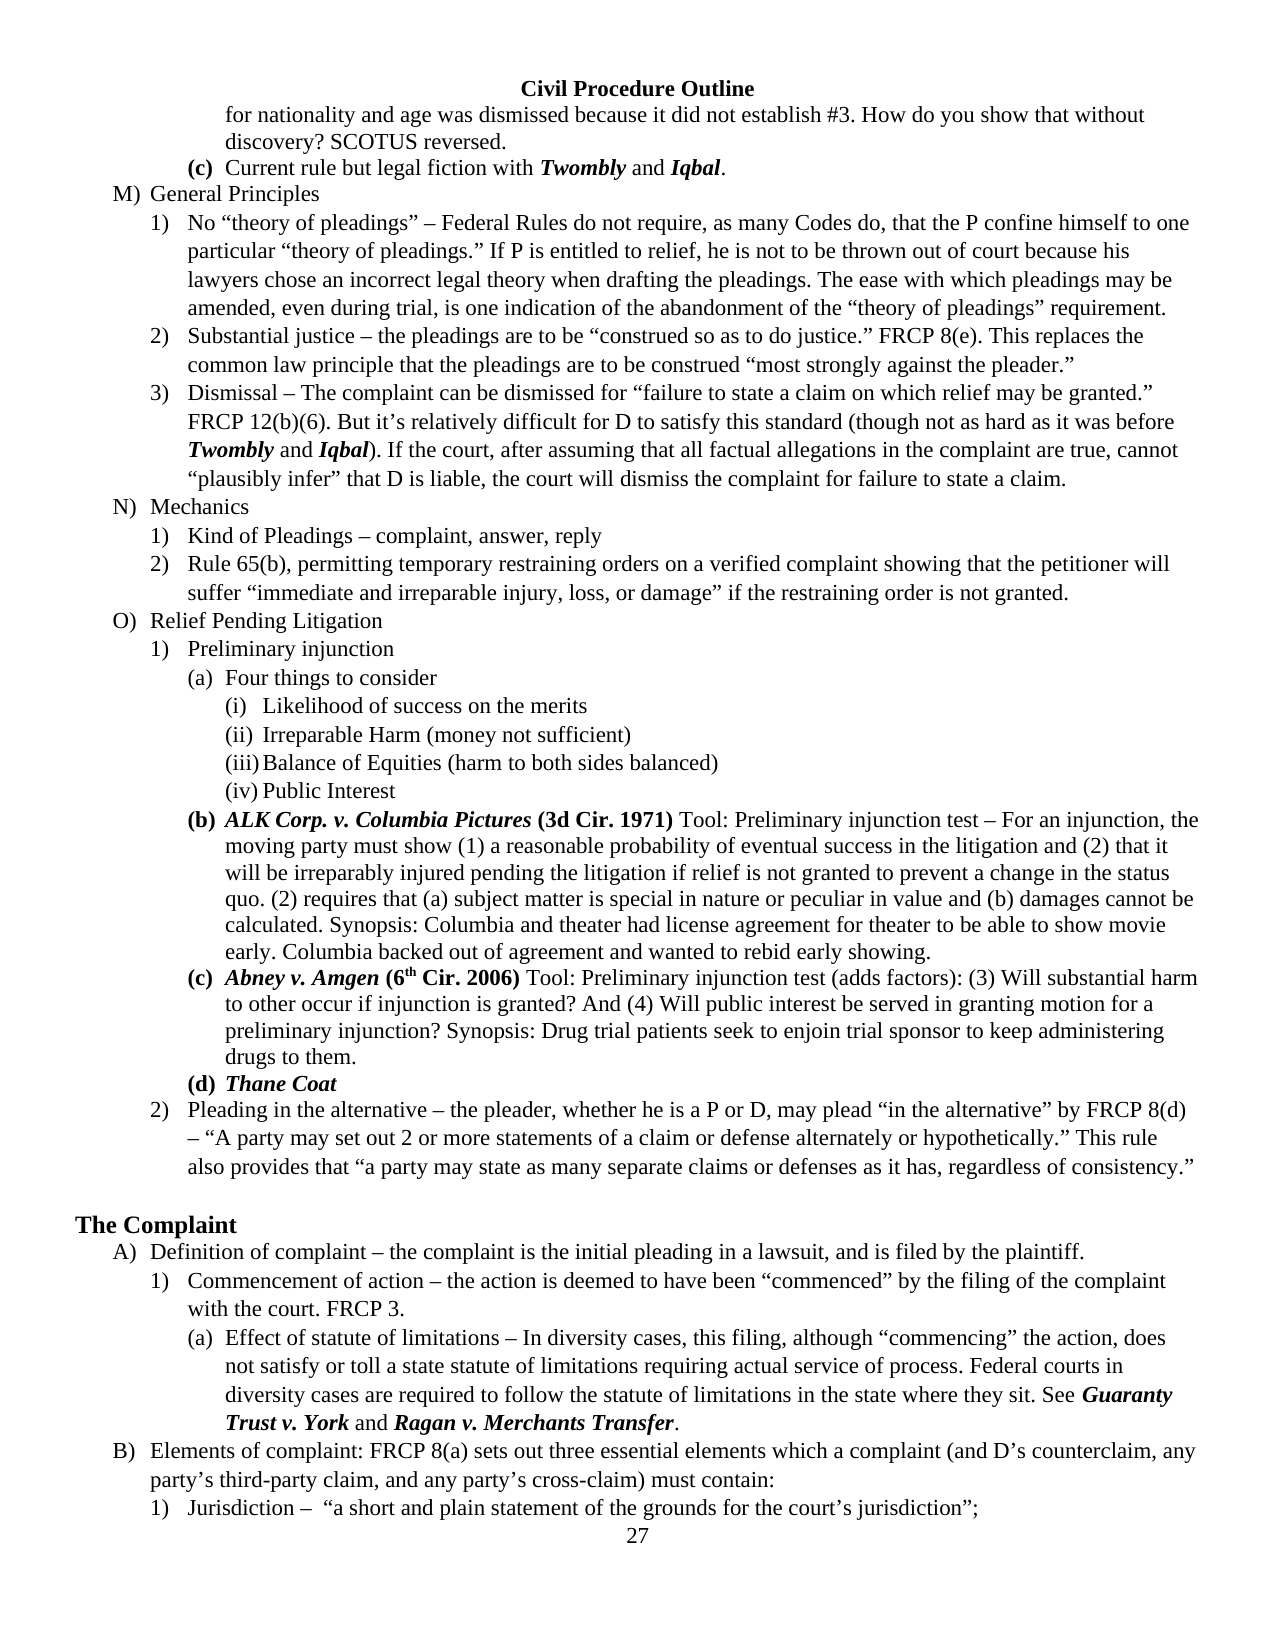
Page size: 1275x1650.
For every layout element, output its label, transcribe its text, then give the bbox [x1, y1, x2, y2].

list Current rule but legal fiction with Twombly and Iqbal. [187, 154, 1200, 180]
list Thane Coat [187, 1069, 1200, 1096]
list Likelihood of success on the merits [225, 692, 1200, 719]
list Pleading in the alternative – the pleader, whether he is a P or D, may plead “in the alternative” by FRCP 8(d) – “A party may set out 2 or more statements of a claim or defense alternately or hypothetically.” This rule also provides that “a party may state as many separate claims or defenses as it has, regardless of consistency.” [150, 1096, 1200, 1179]
list Definition of complaint – the complaint is the initial pleading in a lawsuit, and is filed by the plaintiff. [112, 1238, 1200, 1265]
list ALK Corp. v. Columbia Pictures (3d Cir. 1971) Tool: Preliminary injunction test – For an injunction, the moving party must show (1) a reasonable probability of eventual success in the litigation and (2) that it will be irreparably injured pending the litigation if relief is not granted to prevent a change in the status quo. (2) requires that (a) subject matter is special in nature or peculiar in value and (b) damages cannot be calculated. Synopsis: Columbia and theater had license agreement for theater to be able to show movie early. Columbia backed out of agreement and wanted to rebid early showing. [187, 806, 1200, 964]
list General Principles [112, 180, 1200, 207]
list Elements of complaint: FRCP 8(a) sets out three essential elements which a complaint (and D’s counterclaim, any party’s third-party claim, and any party’s cross-claim) must contain: [112, 1437, 1200, 1492]
list Effect of statute of limitations – In diversity cases, this filing, although “commencing” the action, does not satisfy or toll a state statute of limitations requiring actual service of process. Federal courts in diversity cases are required to follow the statute of limitations in the state where they sit. See Guaranty Trust v. York and Ragan v. Merchants Transfer. [187, 1324, 1200, 1435]
list Balance of Equities (harm to both sides balanced) [225, 749, 1200, 776]
list Jurisdiction – “a short and plain statement of the grounds for the court’s jurisdiction”; [150, 1494, 1200, 1521]
list Preliminary injunction [150, 635, 1200, 662]
list Rule 65(b), permitting temporary restraining orders on a verified complaint showing that the petitioner will suffer “immediate and irreparable injury, loss, or damage” if the restraining order is not granted. [150, 550, 1200, 605]
list Abney v. Amgen (6th Cir. 2006) Tool: Preliminary injunction test (adds factors): (3) Will substantial harm to other occur if injunction is granted? And (4) Will public interest be served in granting motion for a preliminary injunction? Synopsis: Drug trial patients seek to enjoin trial sponsor to keep administering drugs to them. [187, 964, 1200, 1069]
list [187, 101, 1200, 154]
list Four things to consider [187, 664, 1200, 690]
list No “theory of pleadings” – Federal Rules do not require, as many Codes do, that the P confine himself to one particular “theory of pleadings.” If P is entitled to relief, he is not to be thrown out of court because his lawyers chose an incorrect legal theory when drafting the pleadings. The ease with which pleadings may be amended, even during trial, is one indication of the abandonment of the “theory of pleadings” requirement. [150, 209, 1200, 321]
list Mechanics [112, 493, 1200, 519]
list Dismissal – The complaint can be dismissed for “failure to state a claim on which relief may be granted.” FRCP 12(b)(6). But it’s relatively difficult for D to satisfy this standard (though not as hard as it was before Twombly and Iqbal). If the court, after assuming that all factual allegations in the complaint are true, cannot “plausibly infer” that D is liable, the court will dismiss the complaint for failure to state a claim. [150, 379, 1200, 491]
subtitle The Complaint [75, 1210, 1200, 1238]
list Kind of Pleadings – complaint, answer, reply [150, 522, 1200, 548]
list Irreparable Harm (money not sufficient) [225, 721, 1200, 747]
list Relief Pending Litigation [112, 607, 1200, 633]
list Public Interest [225, 778, 1200, 804]
list Substantial justice – the pleadings are to be “construed so as to do justice.” FRCP 8(e). This replaces the common law principle that the pleadings are to be construed “most strongly against the pleader.” [150, 323, 1200, 377]
list Commencement of action – the action is deemed to have been “commenced” by the filing of the complaint with the court. FRCP 3. [150, 1267, 1200, 1322]
